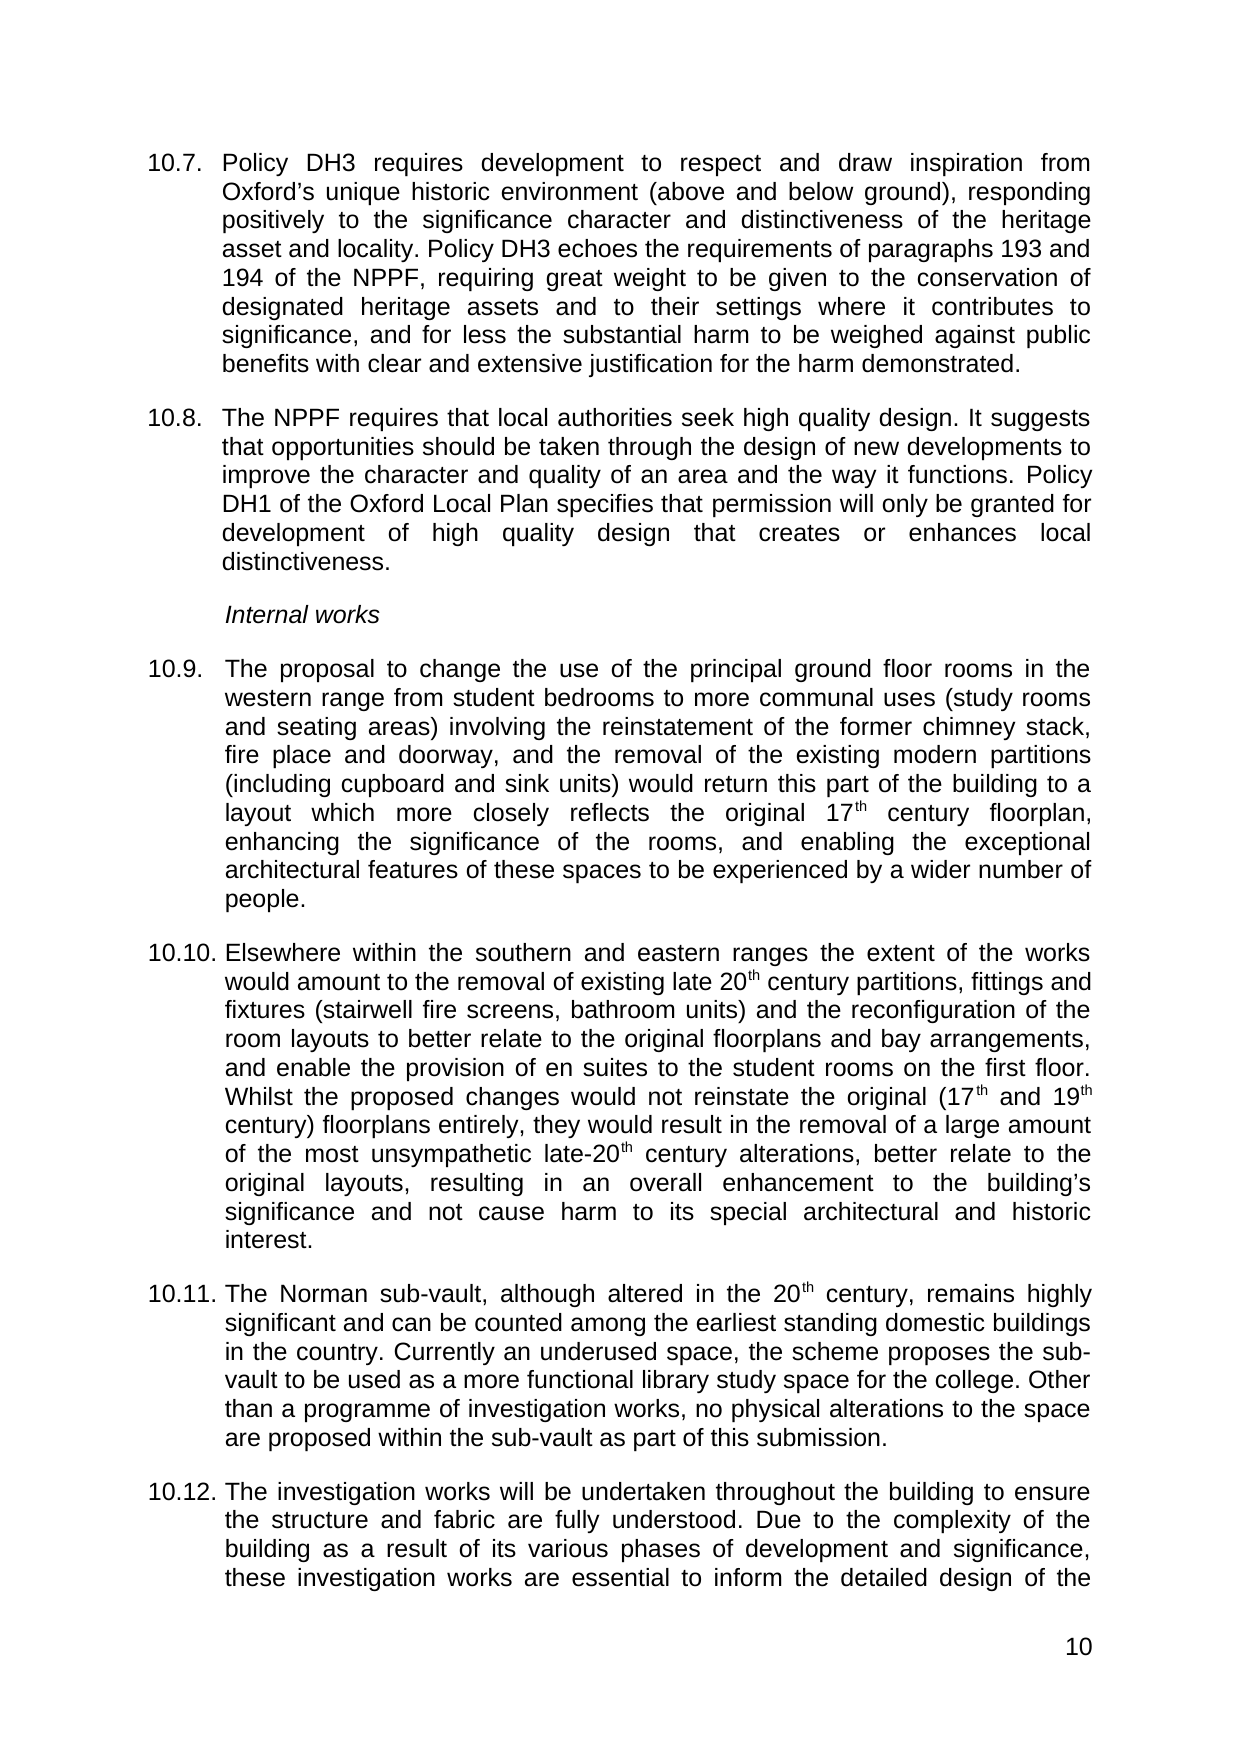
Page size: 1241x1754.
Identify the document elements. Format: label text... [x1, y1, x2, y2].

text The proposal to change the use of the principal ground floor rooms in the western range from student bedrooms to more communal uses (study rooms and seating areas) involving the reinstatement of the former chimney stack, fire place and doorway, and the removal of the existing modern partitions (including cupboard and sink units) would return this part of the building to a layout which more closely reflects the original 17th century floorplan, enhancing the significance of the rooms, and enabling the exceptional architectural features of these spaces to be experienced by a wider number of people. [148, 654, 1092, 913]
text The Norman sub-vault, although altered in the 20th century, remains highly significant and can be counted among the earliest standing domestic buildings in the country. Currently an underused space, the scheme proposes the sub-vault to be used as a more functional library study space for the college. Other than a programme of investigation works, no physical alterations to the space are proposed within the sub-vault as part of this submission. [148, 1279, 1092, 1451]
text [148, 1476, 1092, 1591]
list Internal works [224, 600, 1092, 629]
text Elsewhere within the southern and eastern ranges the extent of the works would amount to the removal of existing late 20th century partitions, fittings and fixtures (stairwell fire screens, bathroom units) and the reconfiguration of the room layouts to better relate to the original floorplans and bay arrangements, and enable the provision of en suites to the student rooms on the first floor. Whilst the proposed changes would not reinstate the original (17th and 19th century) floorplans entirely, they would result in the removal of a large amount of the most unsympathetic late-20th century alterations, better relate to the original layouts, resulting in an overall enhancement to the building’s significance and not cause harm to its special architectural and historic interest. [148, 938, 1092, 1254]
text Policy DH3 requires development to respect and draw inspiration from Oxford’s unique historic environment (above and below ground), responding positively to the significance character and distinctiveness of the heritage asset and locality. Policy DH3 echoes the requirements of paragraphs 193 and 194 of the NPPF, requiring great weight to be given to the conservation of designated heritage assets and to their settings where it contributes to significance, and for less the substantial harm to be weighed against public benefits with clear and extensive justification for the harm demonstrated. [147, 148, 1092, 378]
text The NPPF requires that local authorities seek high quality design. It suggests that opportunities should be taken through the design of new developments to improve the character and quality of an area and the way it functions. Policy DH1 of the Oxford Local Plan specifies that permission will only be granted for development of high quality design that creates or enhances local distinctiveness. [147, 403, 1092, 575]
